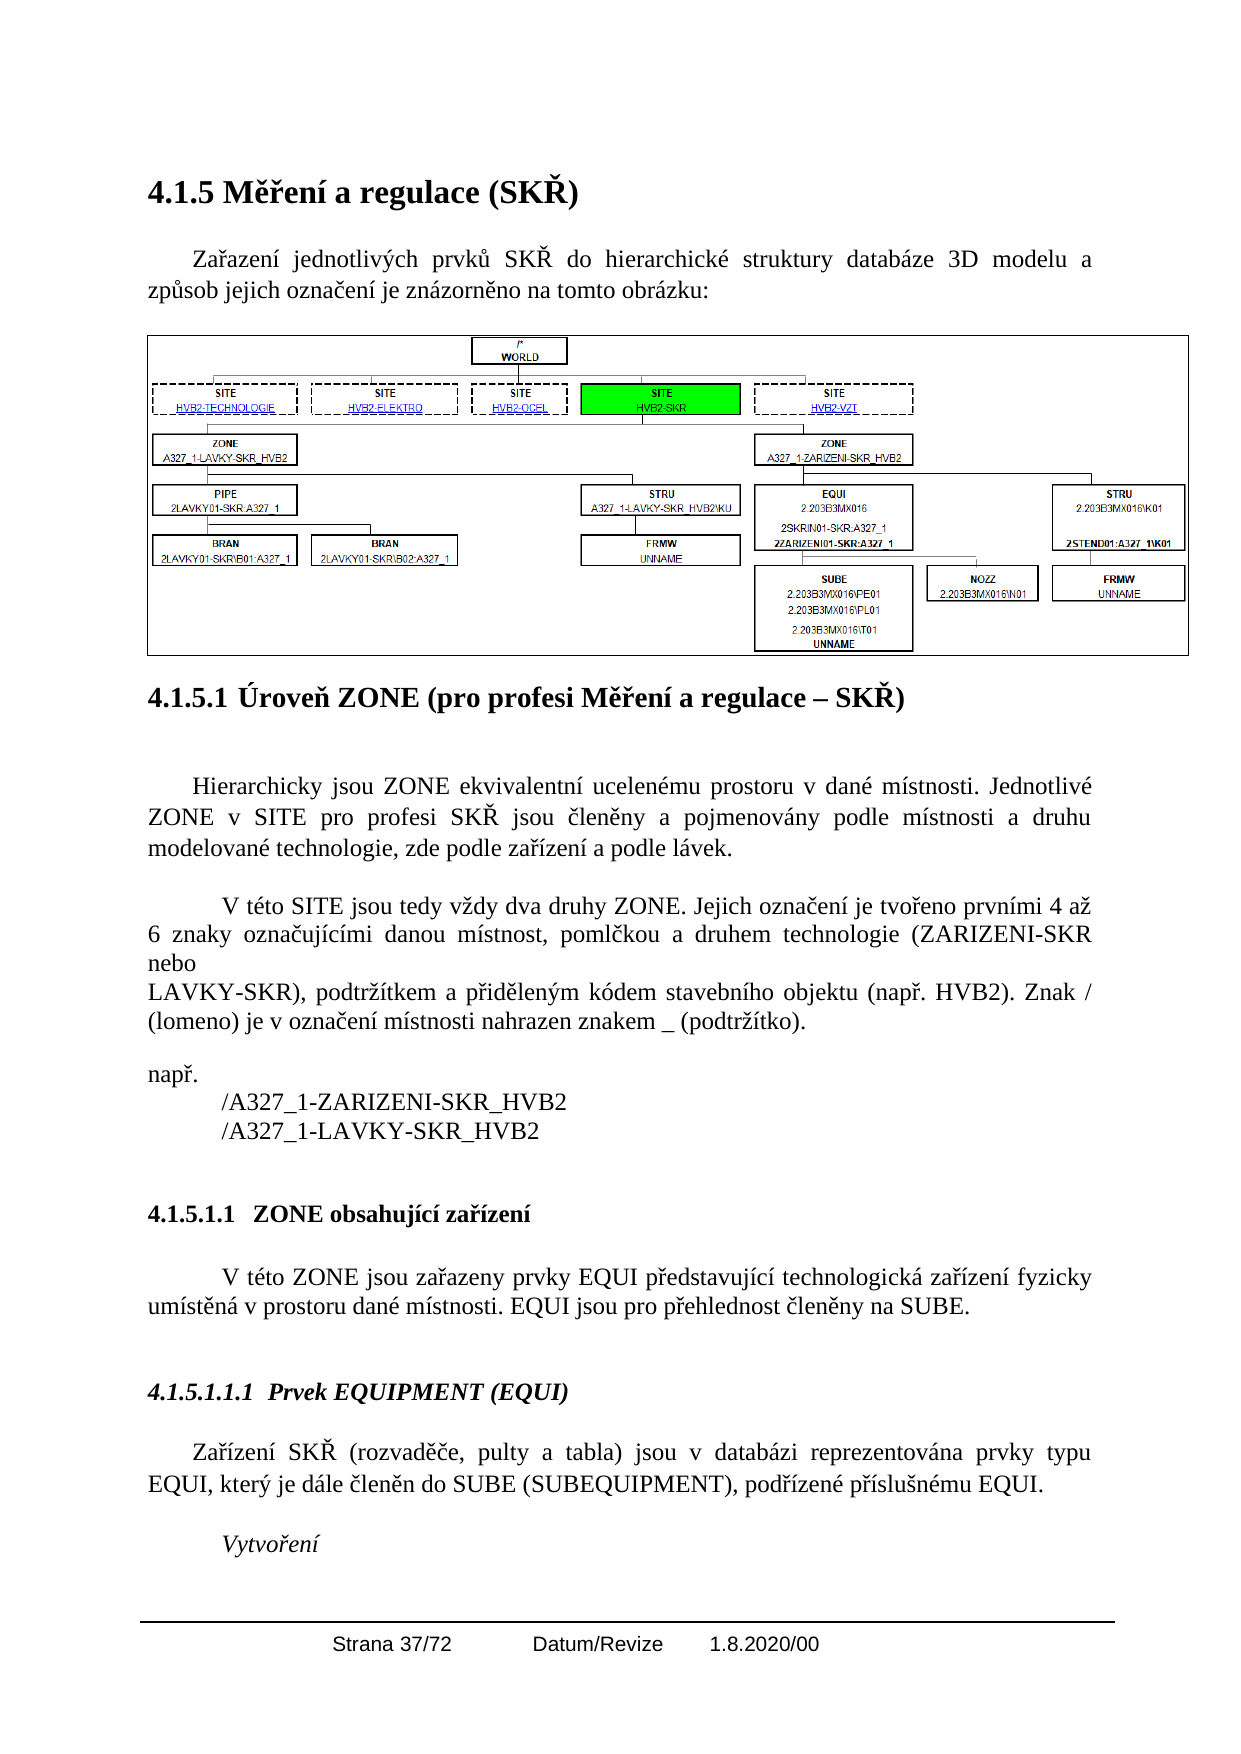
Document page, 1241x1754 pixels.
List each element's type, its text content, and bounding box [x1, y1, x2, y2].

list Zařízení SKŘ (rozvaděče, pulty a tabla) jsou v databázi reprezentována prvky typu EQUI, který je dále členěn do SUBE (subequipment), podřízené příslušnému EQUI. [148, 1435, 1093, 1497]
text /A327_1-ZARIZENI-SKR_HVB2 [148, 1087, 1093, 1116]
picture [148, 336, 1188, 655]
subtitle ZONE obsahující zařízení [148, 1199, 1093, 1227]
text V této ZONE jsou zařazeny prvky EQUI představující technologická zařízení fyzicky umístěná v prostoru dané místnosti. EQUI jsou pro přehlednost členěny na SUBE. [148, 1262, 1093, 1320]
text /A327_1-LAVKY-SKR_HVB2 [148, 1116, 1093, 1145]
subtitle Prvek EQUIPMENT (EQUI) [148, 1377, 1093, 1406]
list Vytvoření [148, 1529, 1093, 1557]
text např. [148, 1059, 1093, 1087]
subtitle Měření a regulace (SKŘ) [148, 173, 1093, 211]
list Hierarchicky jsou ZONE ekvivalentní ucelenému prostoru v dané místnosti. Jednotlivé ZONE v SITE pro profesi SKŘ jsou členěny a pojmenovány podle místnosti a druhu modelované technologie, zde podle zařízení a podle lávek. [148, 768, 1093, 862]
subtitle Úroveň ZONE (pro profesi Měření a regulace – SKŘ) [148, 680, 1093, 714]
text V této SITE jsou tedy vždy dva druhy ZONE. Jejich označení je tvořeno prvními 4 až 6 znaky označujícími danou místnost, pomlčkou a druhem technologie (ZARIZENI-SKR nebo LAVKY-SKR), podtržítkem a přiděleným kódem stavebního objektu (např. HVB2). Znak / (lomeno) je v označení místnosti nahrazen znakem _ (podtržítko). [148, 891, 1093, 1034]
list Zařazení jednotlivých prvků SKŘ do hierarchické struktury databáze 3D modelu a způsob jejich označení je znázorněno na tomto obrázku: [148, 241, 1093, 304]
